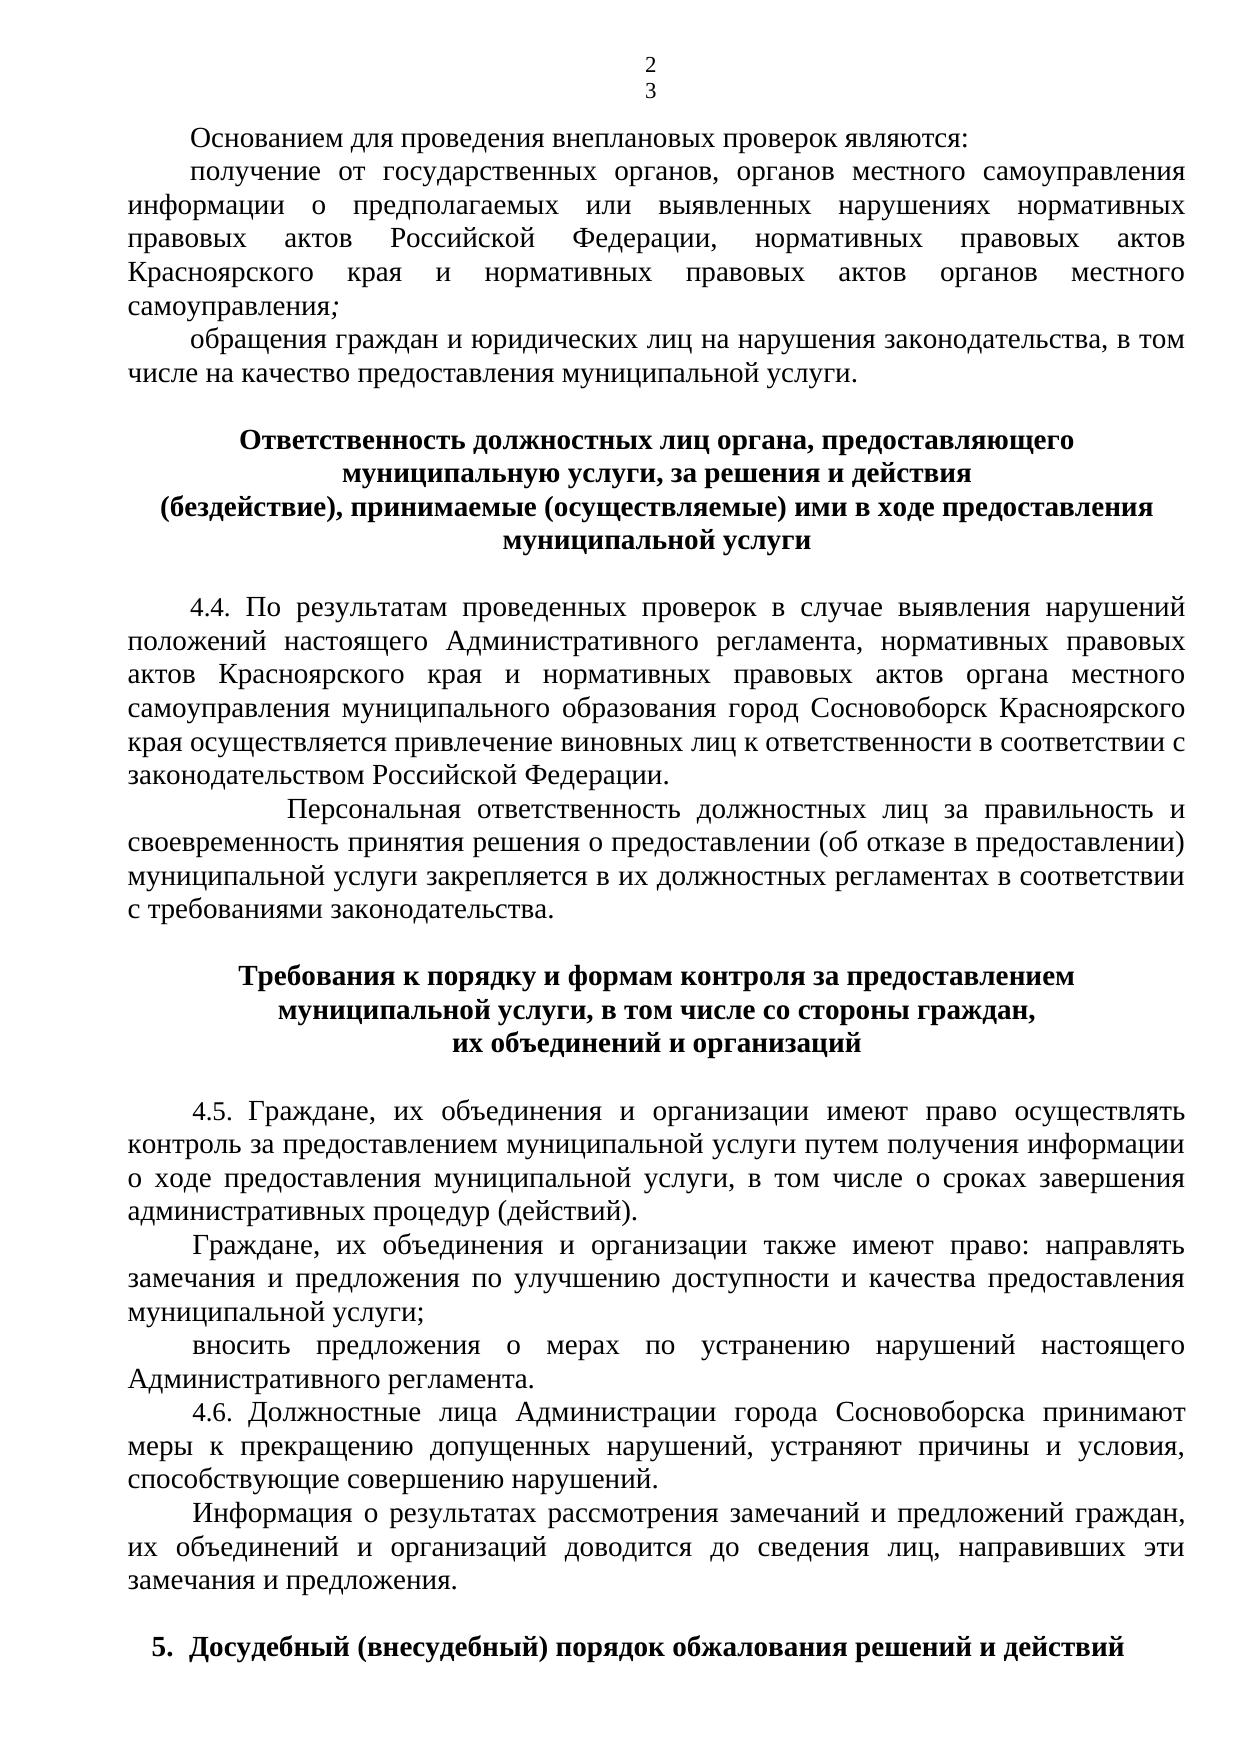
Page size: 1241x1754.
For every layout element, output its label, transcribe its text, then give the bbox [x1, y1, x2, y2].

text вносить предложения о мерах по устранению нарушений настоящего Административного регламента. [127, 1327, 1186, 1394]
list По результатам проведенных проверок в случае выявления нарушений положений настоящего Административного регламента, нормативных правовых актов Красноярского края и нормативных правовых актов органа местного самоуправления муниципального образования город Сосновоборск Красноярского края осуществляется привлечение виновных лиц к ответственности в соответствии с законодательством Российской Федерации. [127, 589, 1186, 791]
text их объединений и организаций [127, 1026, 1186, 1059]
text получение от государственных органов, органов местного самоуправления информации о предполагаемых или выявленных нарушениях нормативных правовых актов Российской Федерации, нормативных правовых актов Красноярского края и нормативных правовых актов органов местного самоуправления; [127, 153, 1186, 321]
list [90, 1629, 1186, 1663]
text Информация о результатах рассмотрения замечаний и предложений граждан, их объединений и организаций доводится до сведения лиц, направивших эти замечания и предложения. [127, 1495, 1186, 1596]
list Должностные лица Администрации города Сосновоборска принимают меры к прекращению допущенных нарушений, устраняют причины и условия, способствующие совершению нарушений. [127, 1394, 1186, 1495]
text обращения граждан и юридических лиц на нарушения законодательства, в том числе на качество предоставления муниципальной услуги. [127, 321, 1186, 388]
list Граждане, их объединения и организации имеют право осуществлять контроль за предоставлением муниципальной услуги путем получения информации о ходе предоставления муниципальной услуги, в том числе о сроках завершения административных процедур (действий). [127, 1093, 1186, 1227]
text Персональная ответственность должностных лиц за правильность и своевременность принятия решения о предоставлении (об отказе в предоставлении) муниципальной услуги закрепляется в их должностных регламентах в соответствии с требованиями законодательства. [127, 791, 1186, 925]
text Основанием для проведения внеплановых проверок являются: [127, 120, 1186, 153]
text Ответственность должностных лиц органа, предоставляющего муниципальную услуги, за решения и действия (бездействие), принимаемые (осуществляемые) ими в ходе предоставления муниципальной услуги [127, 422, 1186, 556]
text Требования к порядку и формам контроля за предоставлением муниципальной услуги, в том числе со стороны граждан, [127, 958, 1186, 1026]
text Граждане, их объединения и организации также имеют право: направлять замечания и предложения по улучшению доступности и качества предоставления муниципальной услуги; [127, 1227, 1186, 1327]
